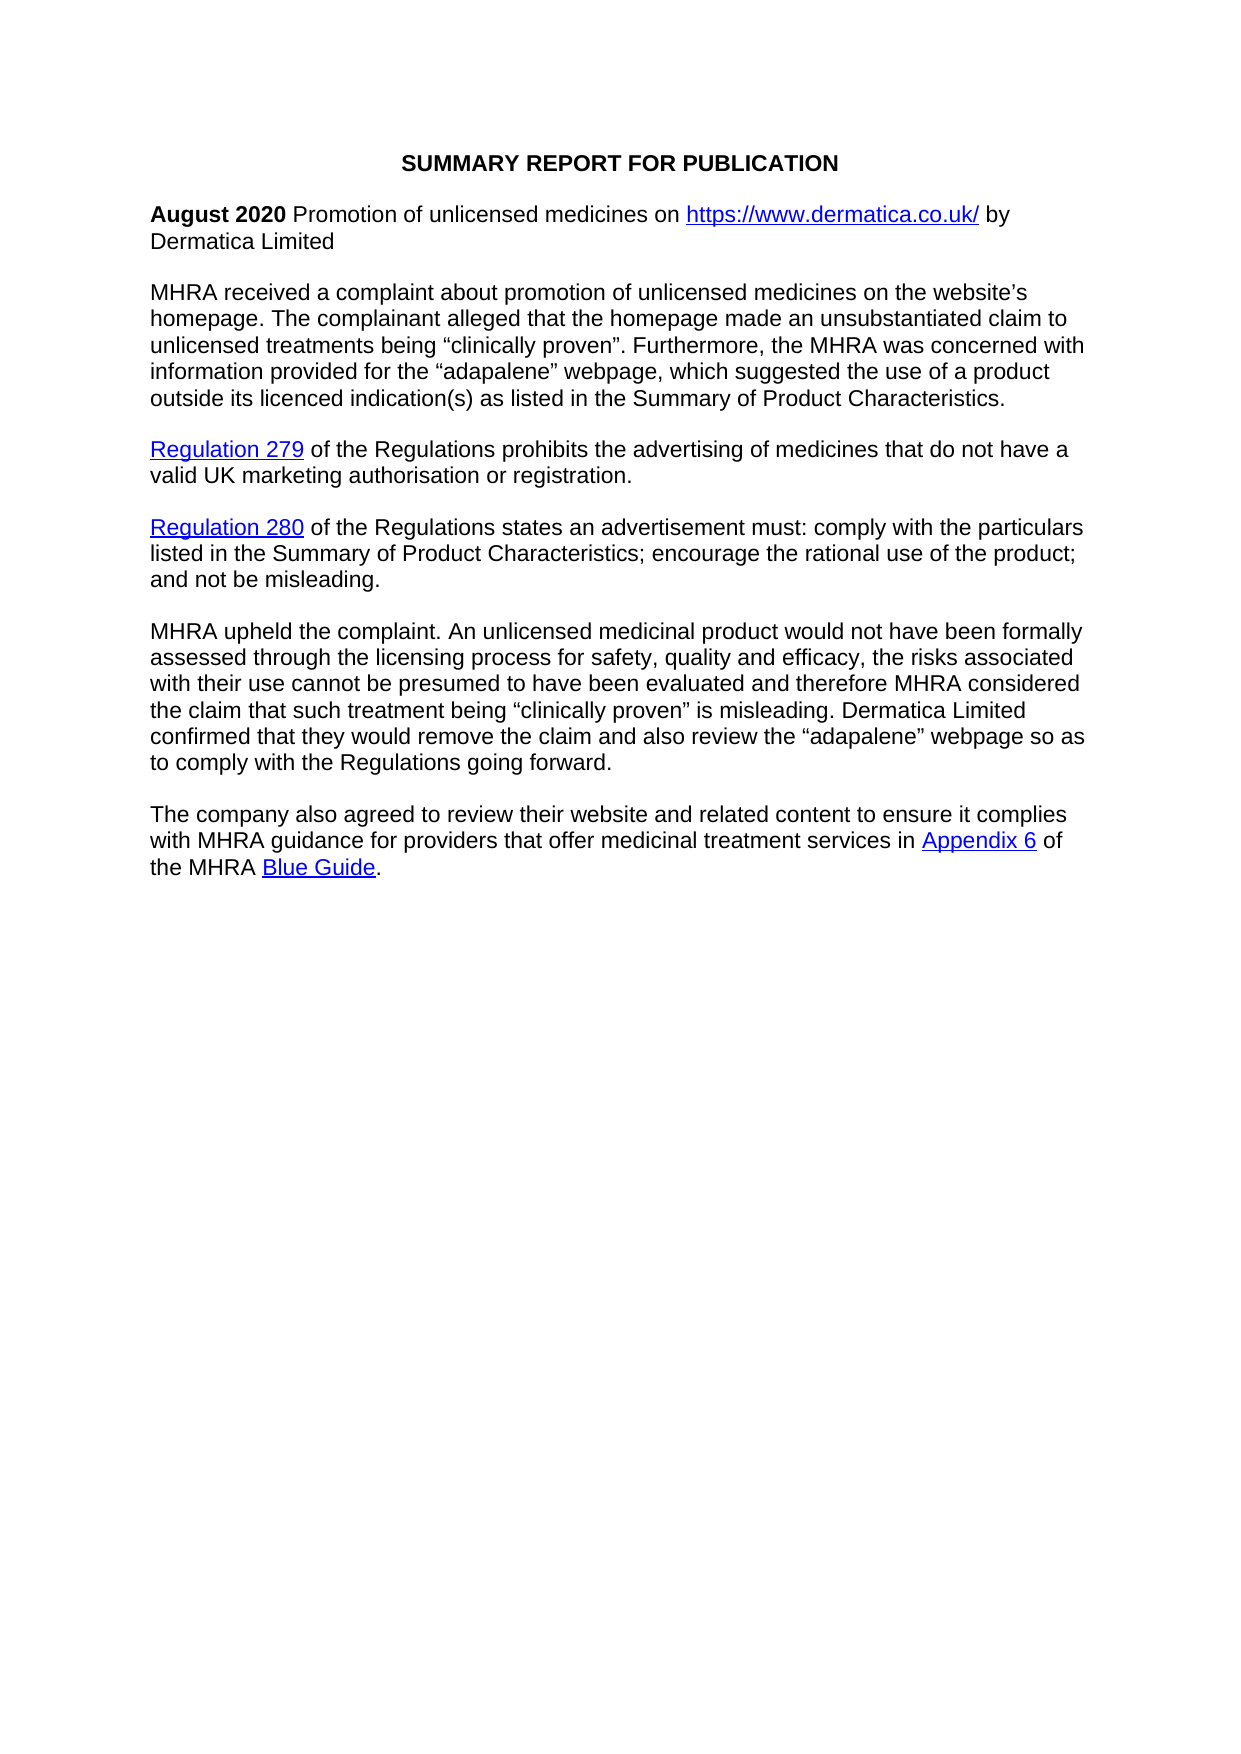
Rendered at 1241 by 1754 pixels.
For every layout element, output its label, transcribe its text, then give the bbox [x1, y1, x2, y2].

text August 2020 Promotion of unlicensed medicines on https://www.dermatica.co.uk/ by Dermatica Limited [150, 201, 1090, 254]
text The company also agreed to review their website and related content to ensure it complies with MHRA guidance for providers that offer medicinal treatment services in Appendix 6 of the MHRA Blue Guide. [150, 801, 1090, 880]
text Regulation 279 of the Regulations prohibits the advertising of medicines that do not have a valid UK marketing authorisation or registration. [150, 436, 1090, 488]
text SUMMARY REPORT FOR PUBLICATION [150, 150, 1090, 176]
text MHRA received a complaint about promotion of unlicensed medicines on the website’s homepage. The complainant alleged that the homepage made an unsubstantiated claim to unlicensed treatments being “clinically proven”. Furthermore, the MHRA was concerned with information provided for the “adapalene” webpage, which suggested the use of a product outside its licenced indication(s) as listed in the Summary of Product Characteristics. [150, 279, 1090, 411]
text Regulation 280 of the Regulations states an advertisement must: comply with the particulars listed in the Summary of Product Characteristics; encourage the rational use of the product; and not be misleading. [150, 513, 1090, 593]
text MHRA upheld the complaint. An unlicensed medicinal product would not have been formally assessed through the licensing process for safety, quality and efficacy, the risks associated with their use cannot be presumed to have been evaluated and therefore MHRA considered the claim that such treatment being “clinically proven” is misleading. Dermatica Limited confirmed that they would remove the claim and also review the “adapalene” webpage so as to comply with the Regulations going forward. [150, 618, 1090, 776]
